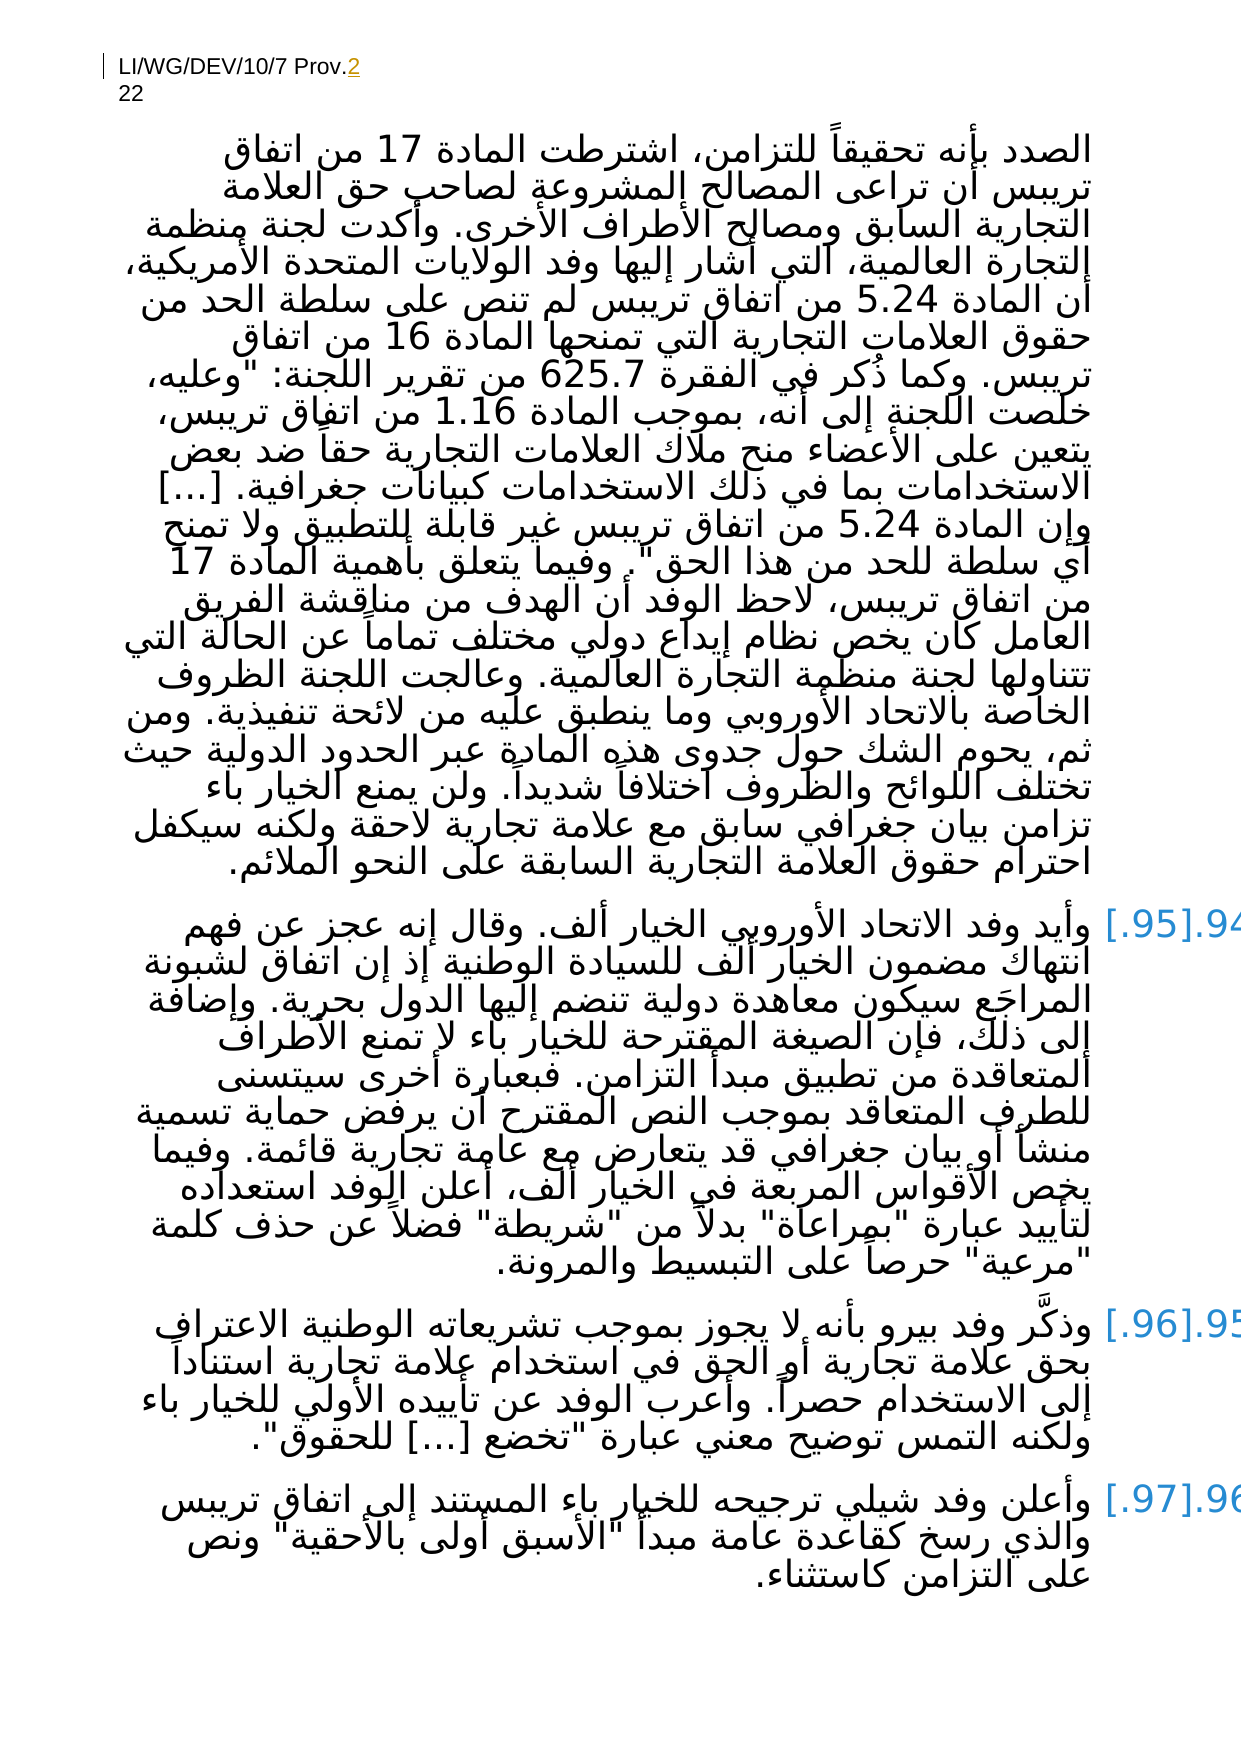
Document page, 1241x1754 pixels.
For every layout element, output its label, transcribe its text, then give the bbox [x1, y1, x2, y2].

text وأعلن وفد شيلي ترجيحه للخيار باء المستند إلى اتفاق تريبس والذي رسخ كقاعدة عامة مبدأ "الأسبق أولى بالأحقية" ونص على التزامن كاستثناء. [118, 1482, 1092, 1595]
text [118, 132, 1092, 882]
text وذكَّر وفد بيرو بأنه لا يجوز بموجب تشريعاته الوطنية الاعتراف بحق علامة تجارية أو الحق في استخدام علامة تجارية استناداً إلى الاستخدام حصراً. وأعرب الوفد عن تأييده الأولي للخيار باء ولكنه التمس توضيح معني عبارة "تخضع [...] للحقوق". [118, 1307, 1092, 1457]
text وأيد وفد الاتحاد الأوروبي الخيار ألف. وقال إنه عجز عن فهم انتهاك مضمون الخيار ألف للسيادة الوطنية إذ إن اتفاق لشبونة المراجَع سيكون معاهدة دولية تنضم إليها الدول بحرية. وإضافة إلى ذلك، فإن الصيغة المقترحة للخيار باء لا تمنع الأطراف المتعاقدة من تطبيق مبدأ التزامن. فبعبارة أخرى سيتسنى للطرف المتعاقد بموجب النص المقترح أن يرفض حماية تسمية منشأ أو بيان جغرافي قد يتعارض مع عامة تجارية قائمة. وفيما يخص الأقواس المربعة في الخيار ألف، أعلن الوفد استعداده لتأييد عبارة "بمراعاة" بدلاً من "شريطة" فضلاً عن حذف كلمة "مرعية" حرصاً على التبسيط والمرونة. [118, 907, 1092, 1282]
